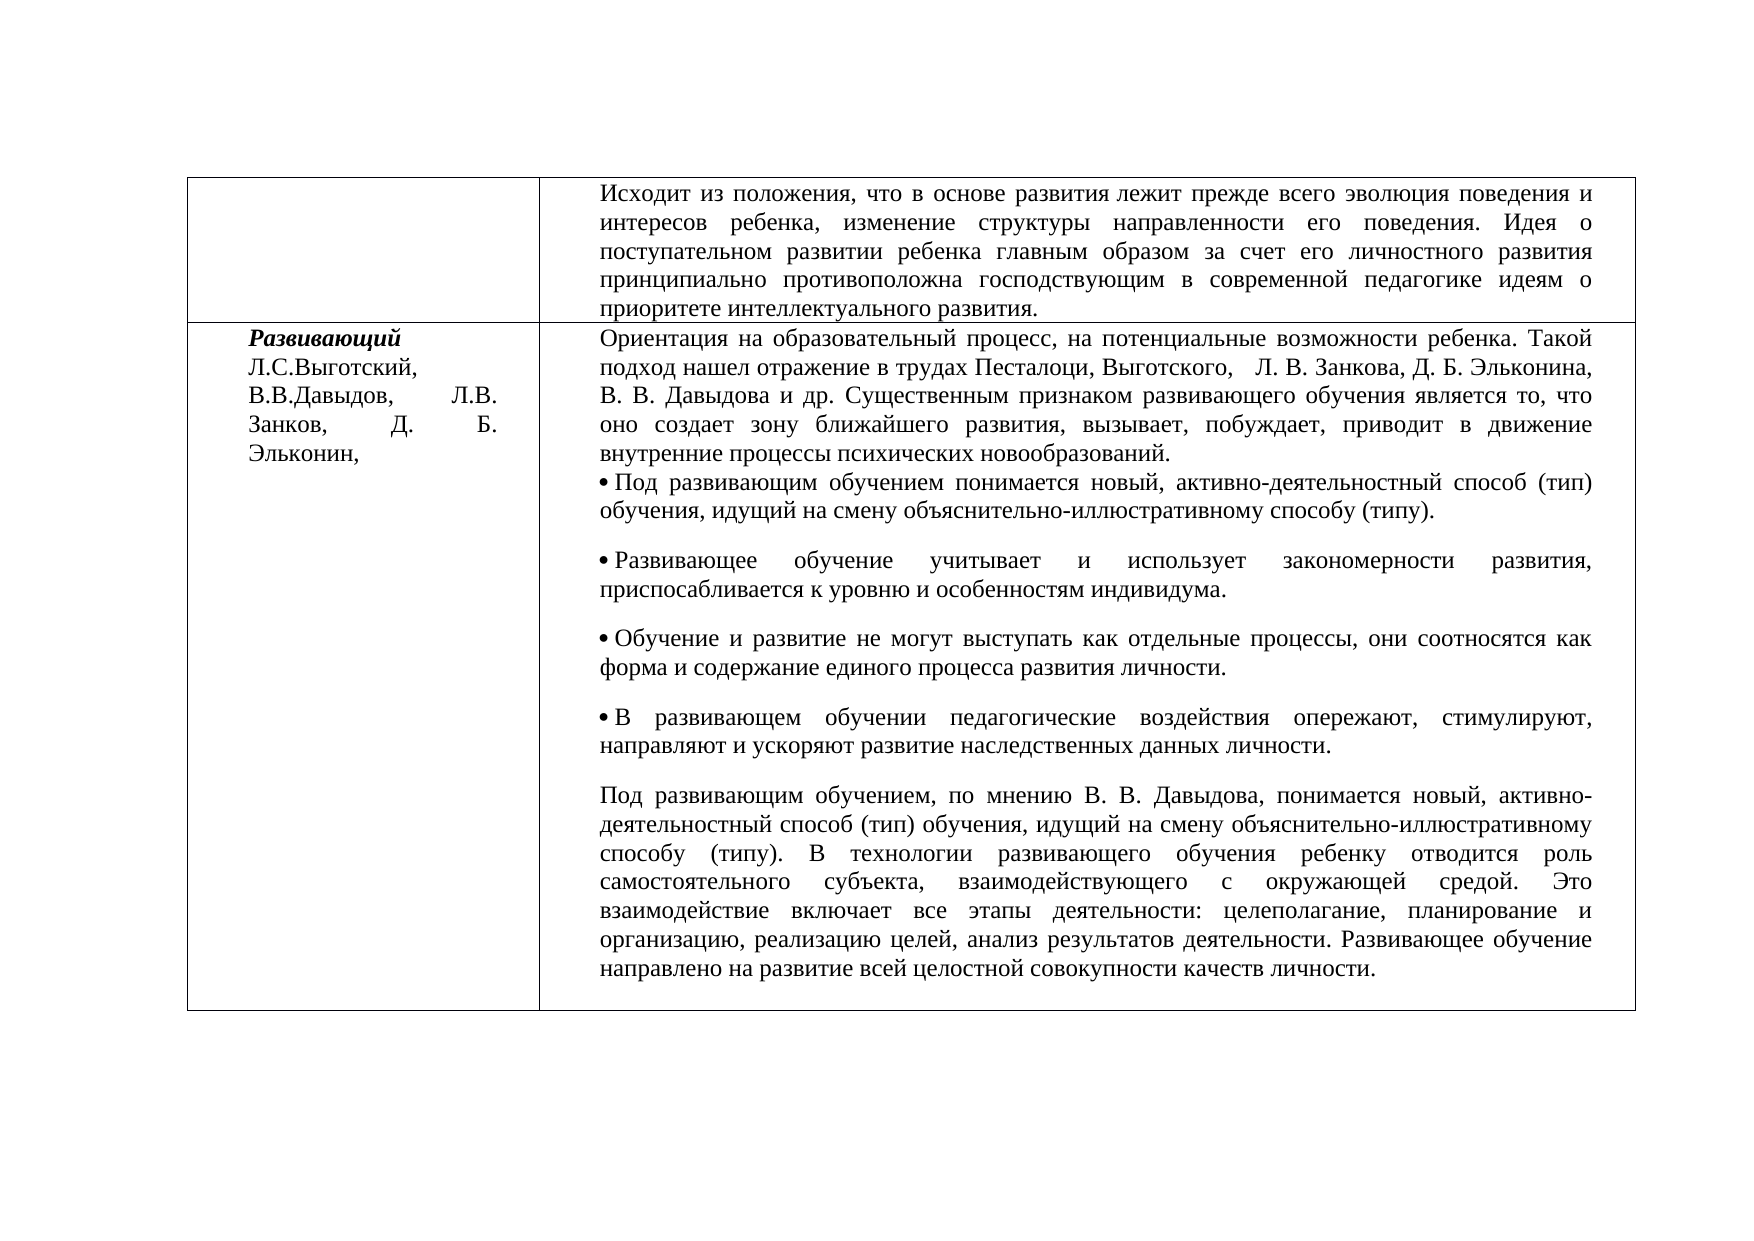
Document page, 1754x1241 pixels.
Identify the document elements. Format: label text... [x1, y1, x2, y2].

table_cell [540, 178, 1635, 322]
table_cell Развивающий Л.С.Выготский, В.В.Давыдов, Л.В. Занков, Д. Б. Эльконин, [188, 323, 539, 1010]
table_cell Ориентация на образовательный процесс, на потенциальные возможности ребенка. Такой подход нашел отражение в трудах Песталоци, Выготского, Л. В. Занкова, Д. Б. Эльконина, В. В. Давыдова и др. Существенным признаком развивающего обучения является то, что оно создает зону ближайшего развития, вызывает, побуждает, приводит в движение внутренние процессы психических новообразований. Под развивающим обучением понимается новый, активно-деятельностный способ (тип) обучения, идущий на смену объяснительно-иллюстративному способу (типу). Развивающее обучение учитывает и использует закономерности развития, приспосабливается к уровню и особенностям индивидума. Обучение и развитие не могут выступать как отдельные процессы, они соотносятся как форма и содержание единого процесса развития личности. В развивающем обучении педагогические воздействия опережают, стимулируют, направляют и ускоряют развитие наследственных данных личности. Под развивающим обучением, по мнению В. В. Давыдова, понимается новый, активно-деятельностный способ (тип) обучения, идущий на смену объяснительно-иллюстративному способу (типу). В технологии развивающего обучения ребенку отводится роль самостоятельного субъекта, взаимодействующего с окружающей средой. Это взаимодействие включает все этапы деятельности: целеполагание, планирование и организацию, реализацию целей, анализ результатов деятельности. Развивающее обучение направлено на развитие всей целостной совокупности качеств личности. [540, 323, 1635, 1010]
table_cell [188, 178, 539, 322]
